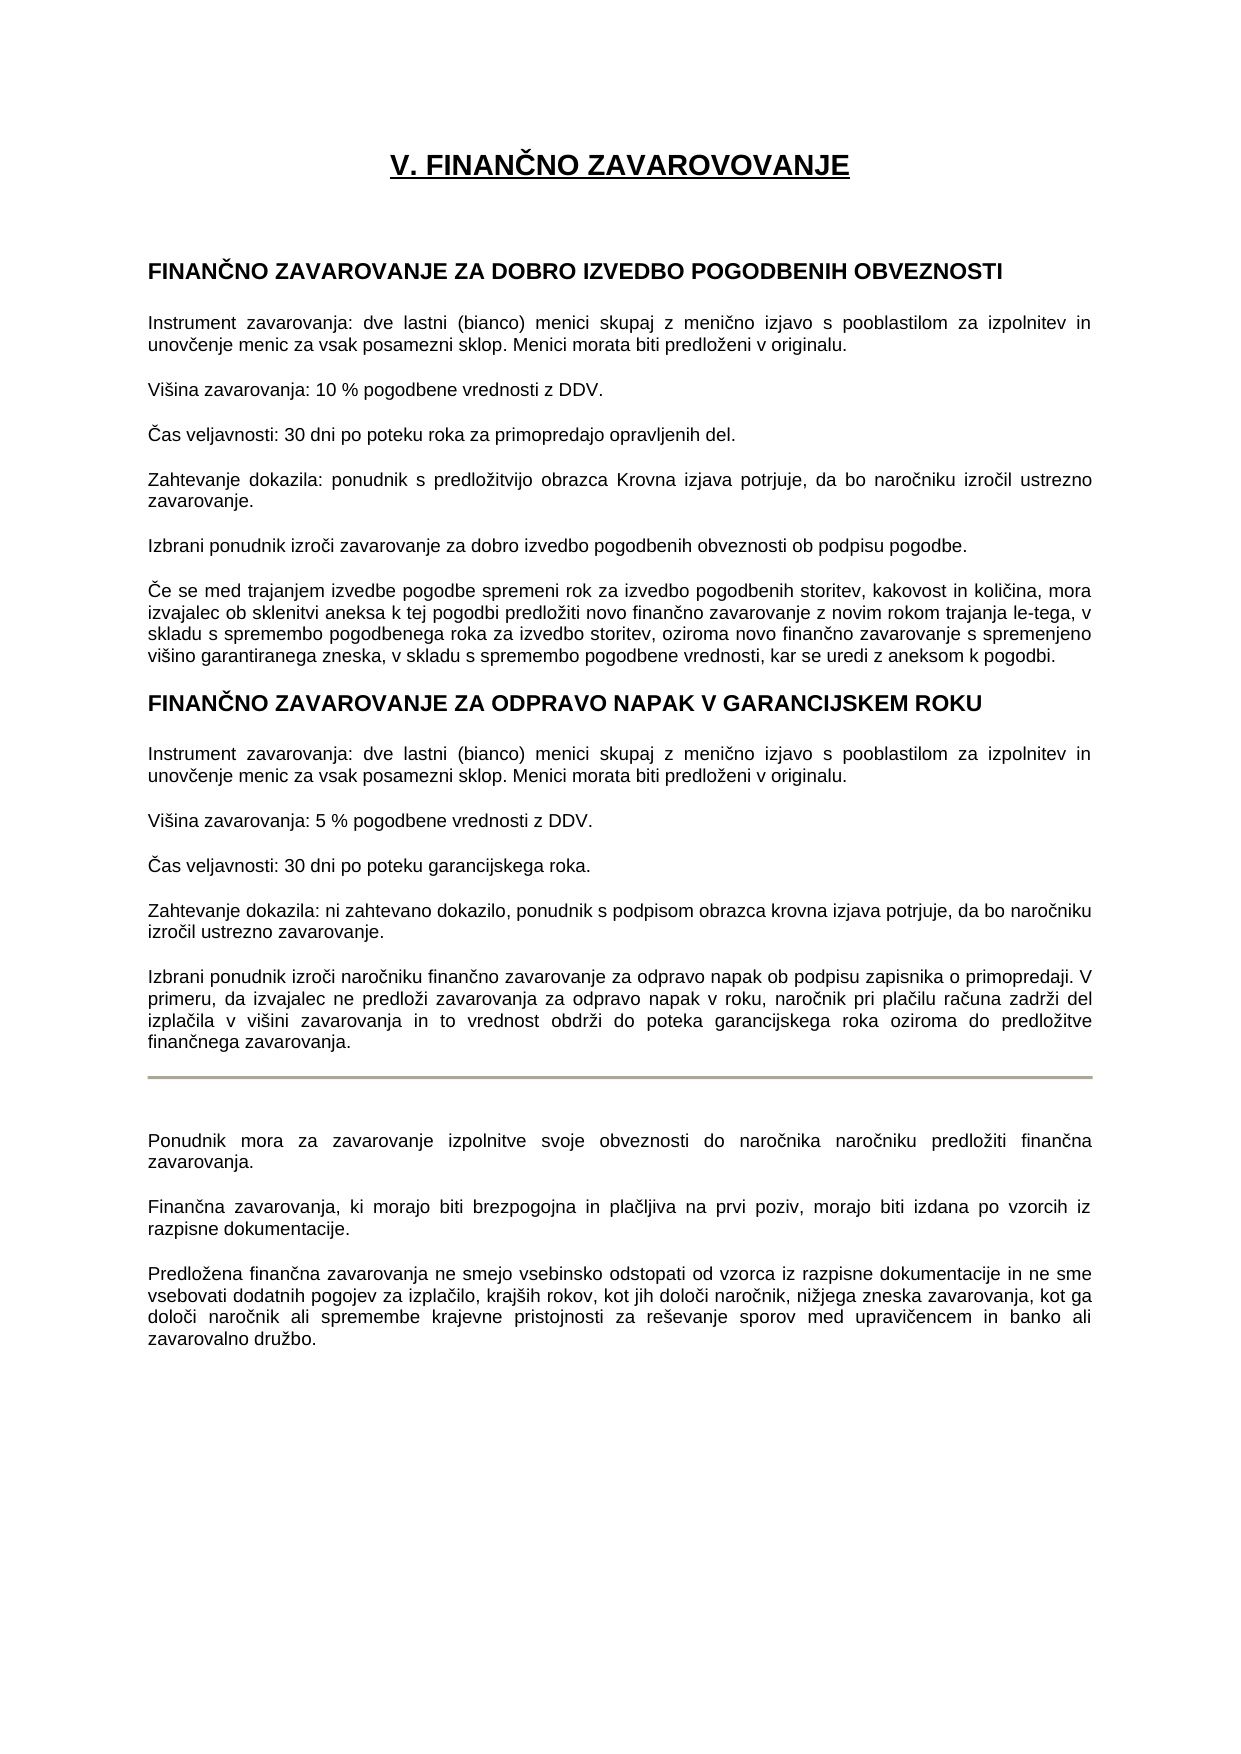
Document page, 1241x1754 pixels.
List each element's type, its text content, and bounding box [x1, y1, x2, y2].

text Zahtevanje dokazila: ni zahtevano dokazilo, ponudnik s podpisom obrazca krovna izjava potrjuje, da bo naročniku izročil ustrezno zavarovanje. [148, 900, 1092, 943]
text Če se med trajanjem izvedbe pogodbe spremeni rok za izvedbo pogodbenih storitev, kakovost in količina, mora izvajalec ob sklenitvi aneksa k tej pogodbi predložiti novo finančno zavarovanje z novim rokom trajanja le-tega, v skladu s spremembo pogodbenega roka za izvedbo storitev, oziroma novo finančno zavarovanje s spremenjeno višino garantiranega zneska, v skladu s spremembo pogodbene vrednosti, kar se uredi z aneksom k pogodbi. [148, 580, 1092, 666]
text Zahtevanje dokazila: ponudnik s predložitvijo obrazca Krovna izjava potrjuje, da bo naročniku izročil ustrezno zavarovanje. [148, 468, 1092, 511]
text Predložena finančna zavarovanja ne smejo vsebinsko odstopati od vzorca iz razpisne dokumentacije in ne sme vsebovati dodatnih pogojev za izplačilo, krajših rokov, kot jih določi naročnik, nižjega zneska zavarovanja, kot ga določi naročnik ali spremembe krajevne pristojnosti za reševanje sporov med upravičencem in banko ali zavarovalno družbo. [148, 1263, 1092, 1349]
text Izbrani ponudnik izroči zavarovanje za dobro izvedbo pogodbenih obveznosti ob podpisu pogodbe. [148, 535, 1092, 556]
text Ponudnik mora za zavarovanje izpolnitve svoje obveznosti do naročnika naročniku predložiti finančna zavarovanja. [148, 1130, 1092, 1173]
text Finančna zavarovanja, ki morajo biti brezpogojna in plačljiva na prvi poziv, morajo biti izdana po vzorcih iz razpisne dokumentacije. [148, 1196, 1092, 1239]
subtitle FINANČNO ZAVAROVANJE ZA ODPRAVO NAPAK V GARANCIJSKEM ROKU [148, 689, 1092, 716]
text Izbrani ponudnik izroči naročniku finančno zavarovanje za odpravo napak ob podpisu zapisnika o primopredaji. V primeru, da izvajalec ne predloži zavarovanja za odpravo napak v roku, naročnik pri plačilu računa zadrži del izplačila v višini zavarovanja in to vrednost obdrži do poteka garancijskega roka oziroma do predložitve finančnega zavarovanja. [148, 966, 1092, 1053]
subtitle FINANČNO ZAVAROVANJE ZA DOBRO IZVEDBO POGODBENIH OBVEZNOSTI [148, 258, 1092, 284]
text Čas veljavnosti: 30 dni po poteku garancijskega roka. [148, 855, 1092, 876]
text Višina zavarovanja: 5 % pogodbene vrednosti z DDV. [148, 810, 1092, 831]
text Čas veljavnosti: 30 dni po poteku roka za primopredajo opravljenih del. [148, 423, 1092, 445]
text Instrument zavarovanja: dve lastni (bianco) menici skupaj z menično izjavo s pooblastilom za izpolnitev in unovčenje menic za vsak posamezni sklop. Menici morata biti predloženi v originalu. [148, 743, 1092, 786]
text Instrument zavarovanja: dve lastni (bianco) menici skupaj z menično izjavo s pooblastilom za izpolnitev in unovčenje menic za vsak posamezni sklop. Menici morata biti predloženi v originalu. [148, 312, 1092, 355]
text Višina zavarovanja: 10 % pogodbene vrednosti z DDV. [148, 378, 1092, 400]
subtitle V. FINANČNO ZAVAROVOVANJE [148, 148, 1092, 181]
